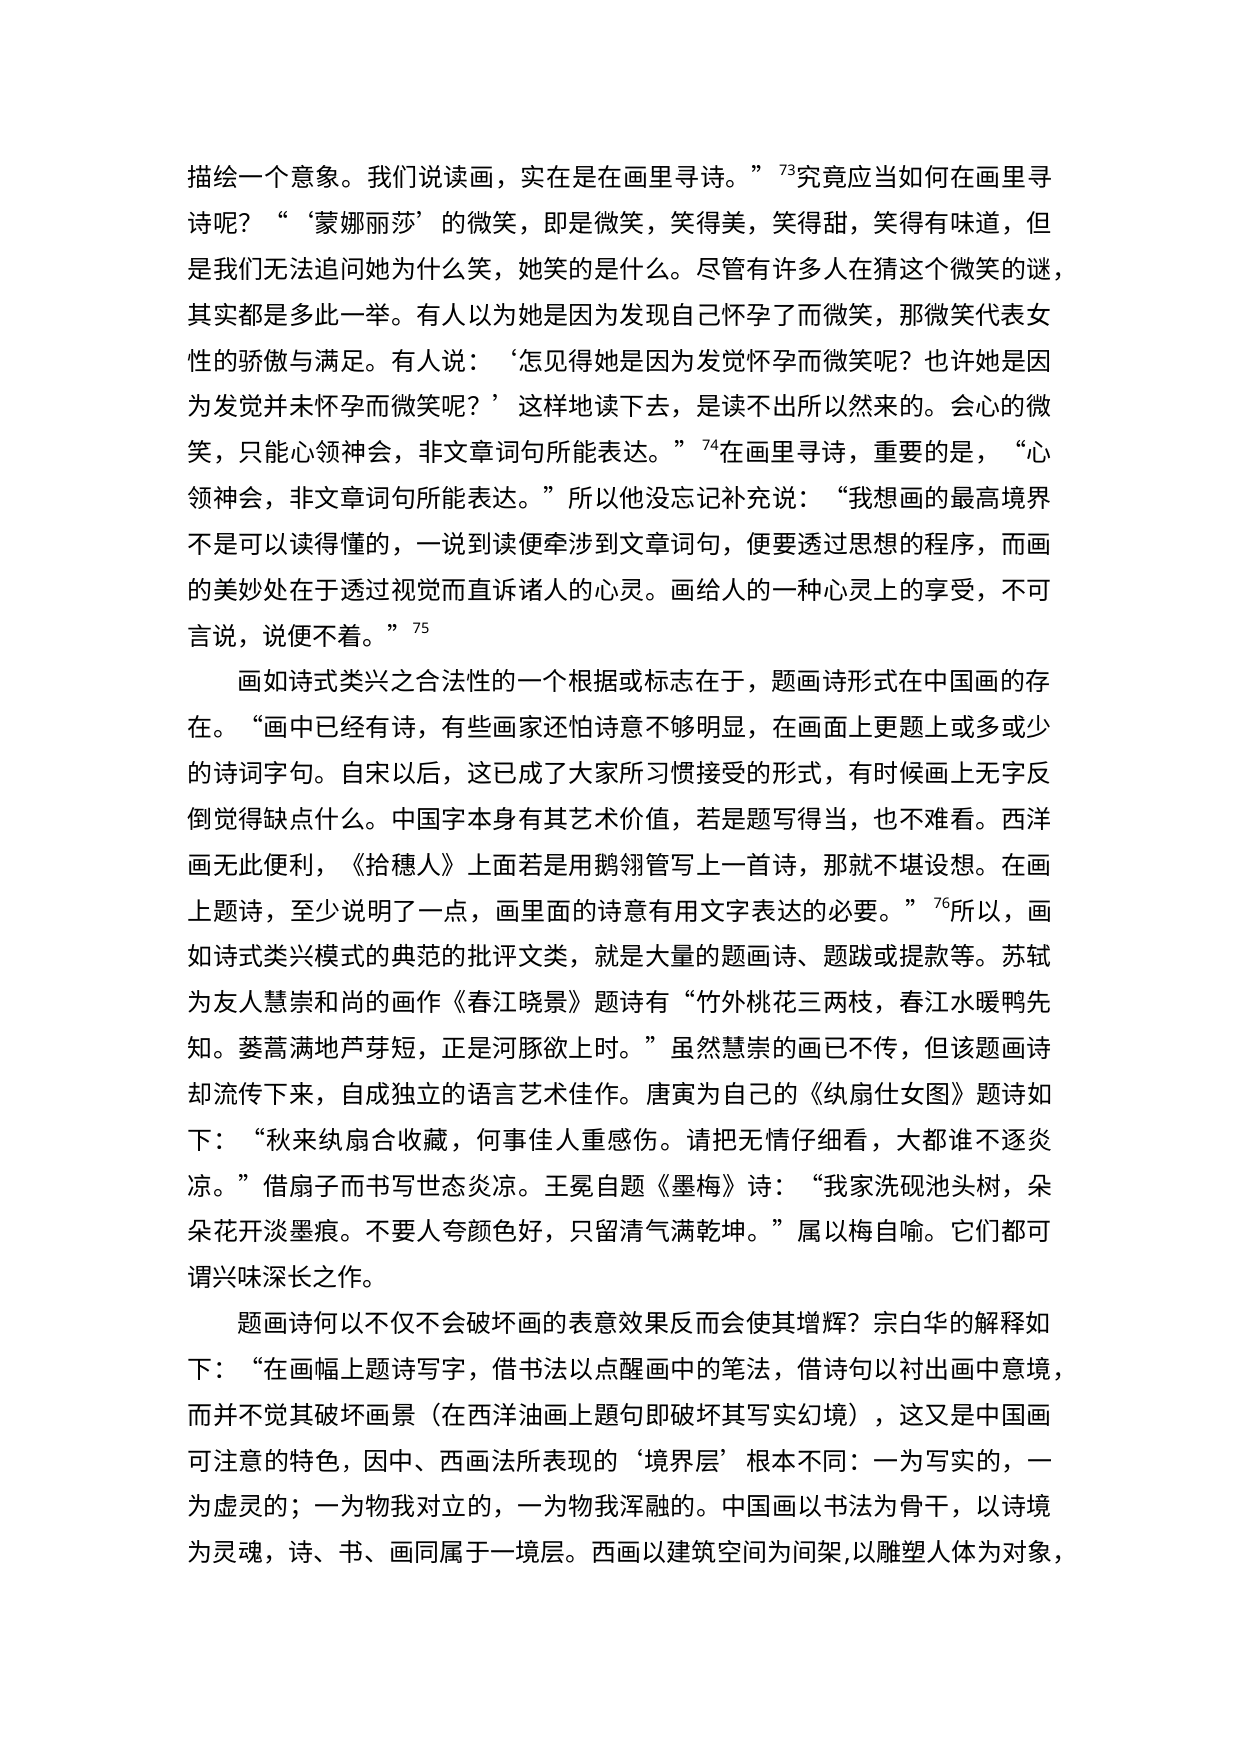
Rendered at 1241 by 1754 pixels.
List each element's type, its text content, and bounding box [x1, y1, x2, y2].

text 画如诗式类兴之合法性的一个根据或标志在于，题画诗形式在中国画的存在。“画中已经有诗，有些画家还怕诗意不够明显，在画面上更题上或多或少的诗词字句。自宋以后，这已成了大家所习惯接受的形式，有时候画上无字反倒觉得缺点什么。中国字本身有其艺术价值，若是题写得当，也不难看。西洋画无此便利，《拾穗人》上面若是用鹅翎管写上一首诗，那就不堪设想。在画上题诗，至少说明了一点，画里面的诗意有用文字表达的必要。”所以，画如诗式类兴模式的典范的批评文类，就是大量的题画诗、题跋或提款等。苏轼为友人慧崇和尚的画作《春江晓景》题诗有“竹外桃花三两枝，春江水暖鸭先知。蒌蒿满地芦芽短，正是河豚欲上时。”虽然慧崇的画已不传，但该题画诗却流传下来，自成独立的语言艺术佳作。唐寅为自己的《纨扇仕女图》题诗如下：“秋来纨扇合收藏，何事佳人重感伤。请把无情仔细看，大都谁不逐炎凉。”借扇子而书写世态炎凉。王冕自题《墨梅》诗：“我家洗砚池头树，朵朵花开淡墨痕。不要人夸颜色好，只留清气满乾坤。”属以梅自喻。它们都可谓兴味深长之作。 [187, 654, 1053, 1296]
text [187, 1296, 1053, 1571]
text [187, 150, 1053, 654]
